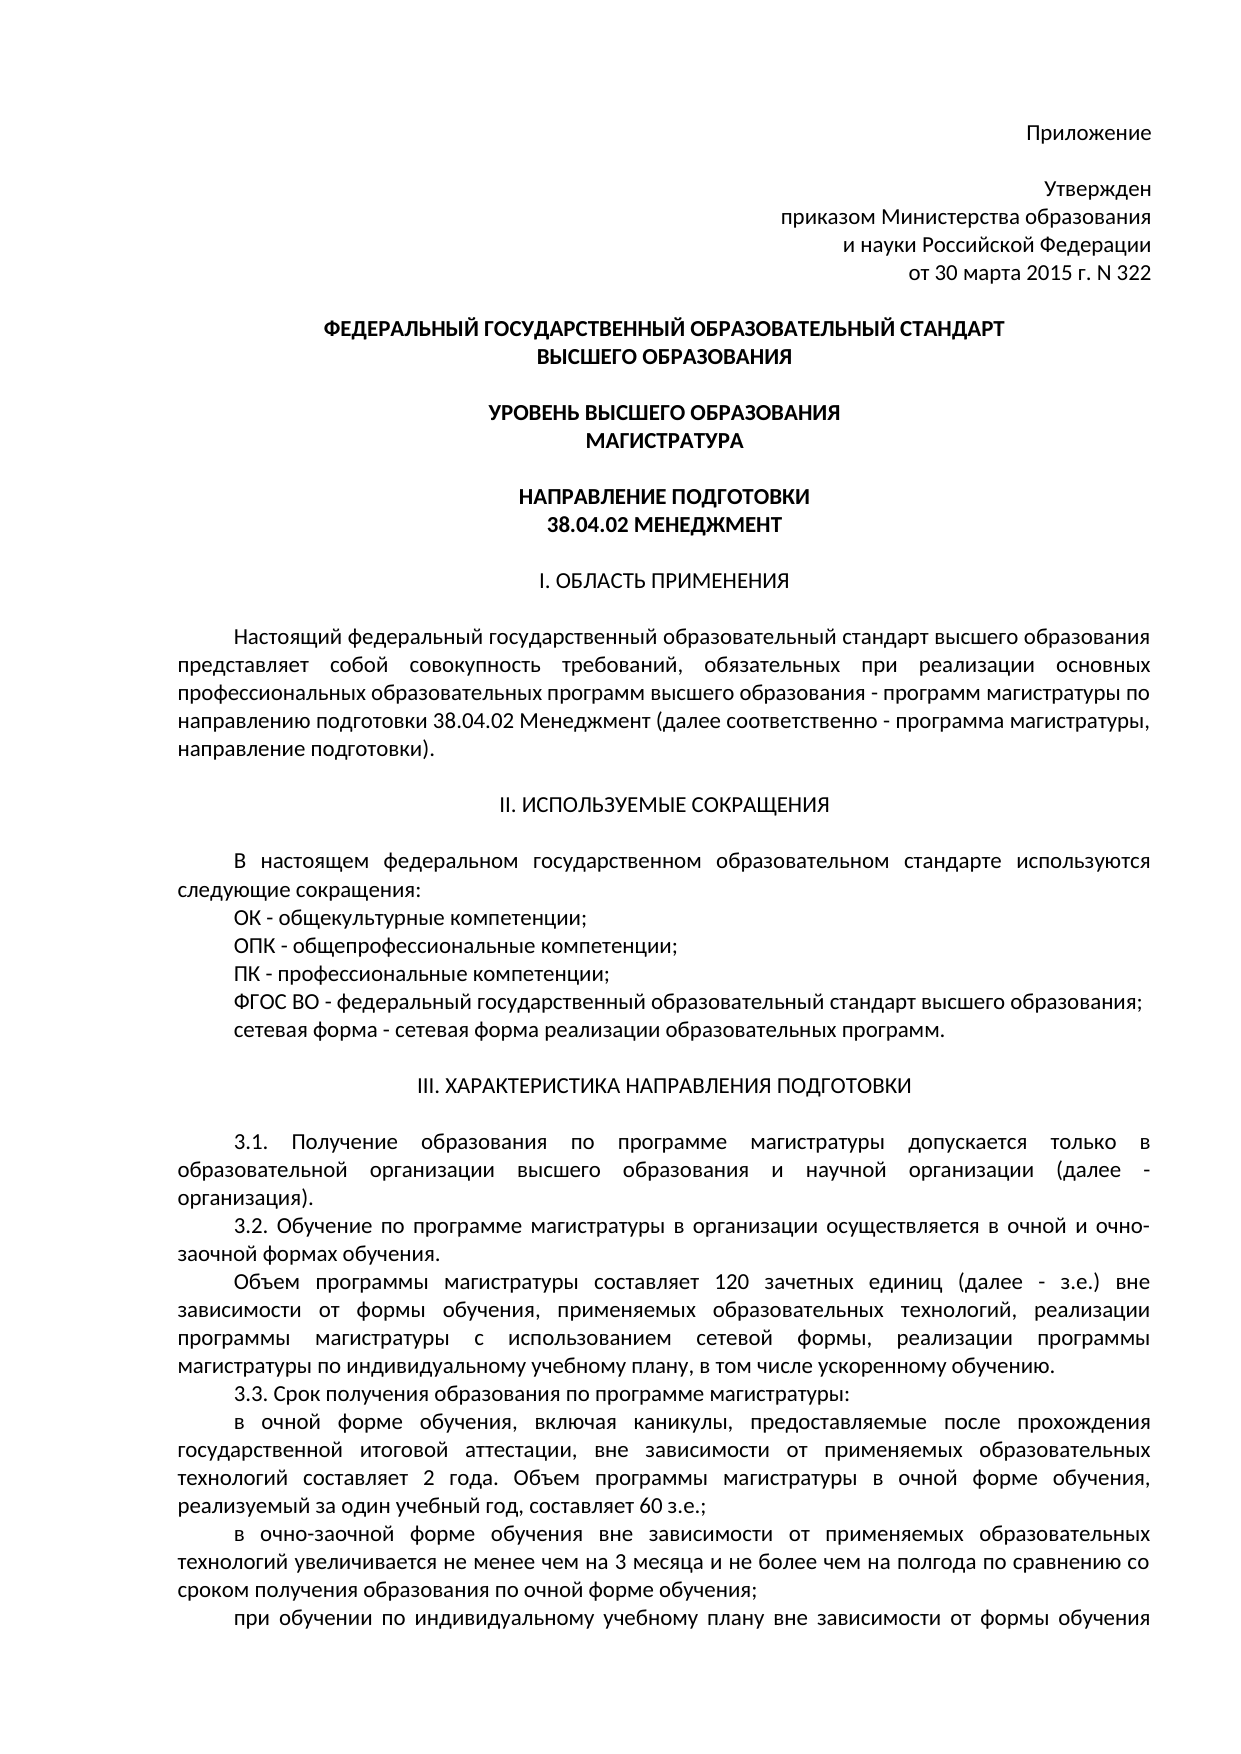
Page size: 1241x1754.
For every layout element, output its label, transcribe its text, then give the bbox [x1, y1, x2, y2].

title УРОВЕНЬ ВЫСШЕГО ОБРАЗОВАНИЯ [177, 398, 1152, 426]
text Приложение [177, 118, 1152, 146]
text ПК - профессиональные компетенции; [177, 959, 1152, 987]
text III. ХАРАКТЕРИСТИКА НАПРАВЛЕНИЯ ПОДГОТОВКИ [177, 1071, 1152, 1099]
text II. ИСПОЛЬЗУЕМЫЕ СОКРАЩЕНИЯ [177, 791, 1152, 819]
title ВЫСШЕГО ОБРАЗОВАНИЯ [177, 342, 1152, 370]
title 38.04.02 МЕНЕДЖМЕНТ [177, 510, 1152, 538]
text в очно-заочной форме обучения вне зависимости от применяемых образовательных технологий увеличивается не менее чем на 3 месяца и не более чем на полгода по сравнению со сроком получения образования по очной форме обучения; [177, 1519, 1152, 1603]
text Настоящий федеральный государственный образовательный стандарт высшего образования представляет собой совокупность требований, обязательных при реализации основных профессиональных образовательных программ высшего образования - программ магистратуры по направлению подготовки 38.04.02 Менеджмент (далее соответственно - программа магистратуры, направление подготовки). [177, 622, 1152, 763]
text 3.1. Получение образования по программе магистратуры допускается только в образовательной организации высшего образования и научной организации (далее - организация). [177, 1127, 1152, 1211]
text приказом Министерства образования [177, 202, 1152, 230]
text I. ОБЛАСТЬ ПРИМЕНЕНИЯ [177, 566, 1152, 594]
text и науки Российской Федерации [177, 230, 1152, 258]
title НАПРАВЛЕНИЕ ПОДГОТОВКИ [177, 482, 1152, 510]
text Объем программы магистратуры составляет 120 зачетных единиц (далее - з.е.) вне зависимости от формы обучения, применяемых образовательных технологий, реализации программы магистратуры с использованием сетевой формы, реализации программы магистратуры по индивидуальному учебному плану, в том числе ускоренному обучению. [177, 1267, 1152, 1379]
title МАГИСТРАТУРА [177, 426, 1152, 454]
text 3.2. Обучение по программе магистратуры в организации осуществляется в очной и очно-заочной формах обучения. [177, 1211, 1152, 1267]
text Утвержден [177, 174, 1152, 202]
text ФГОС ВО - федеральный государственный образовательный стандарт высшего образования; [177, 987, 1152, 1015]
text ОПК - общепрофессиональные компетенции; [177, 931, 1152, 959]
text в очной форме обучения, включая каникулы, предоставляемые после прохождения государственной итоговой аттестации, вне зависимости от применяемых образовательных технологий составляет 2 года. Объем программы магистратуры в очной форме обучения, реализуемый за один учебный год, составляет 60 з.е.; [177, 1407, 1152, 1519]
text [177, 1603, 1152, 1631]
title ФЕДЕРАЛЬНЫЙ ГОСУДАРСТВЕННЫЙ ОБРАЗОВАТЕЛЬНЫЙ СТАНДАРТ [177, 314, 1152, 342]
text сетевая форма - сетевая форма реализации образовательных программ. [177, 1015, 1152, 1043]
text ОК - общекультурные компетенции; [177, 903, 1152, 931]
text 3.3. Срок получения образования по программе магистратуры: [177, 1379, 1152, 1407]
text В настоящем федеральном государственном образовательном стандарте используются следующие сокращения: [177, 847, 1152, 903]
text от 30 марта 2015 г. N 322 [177, 258, 1152, 286]
